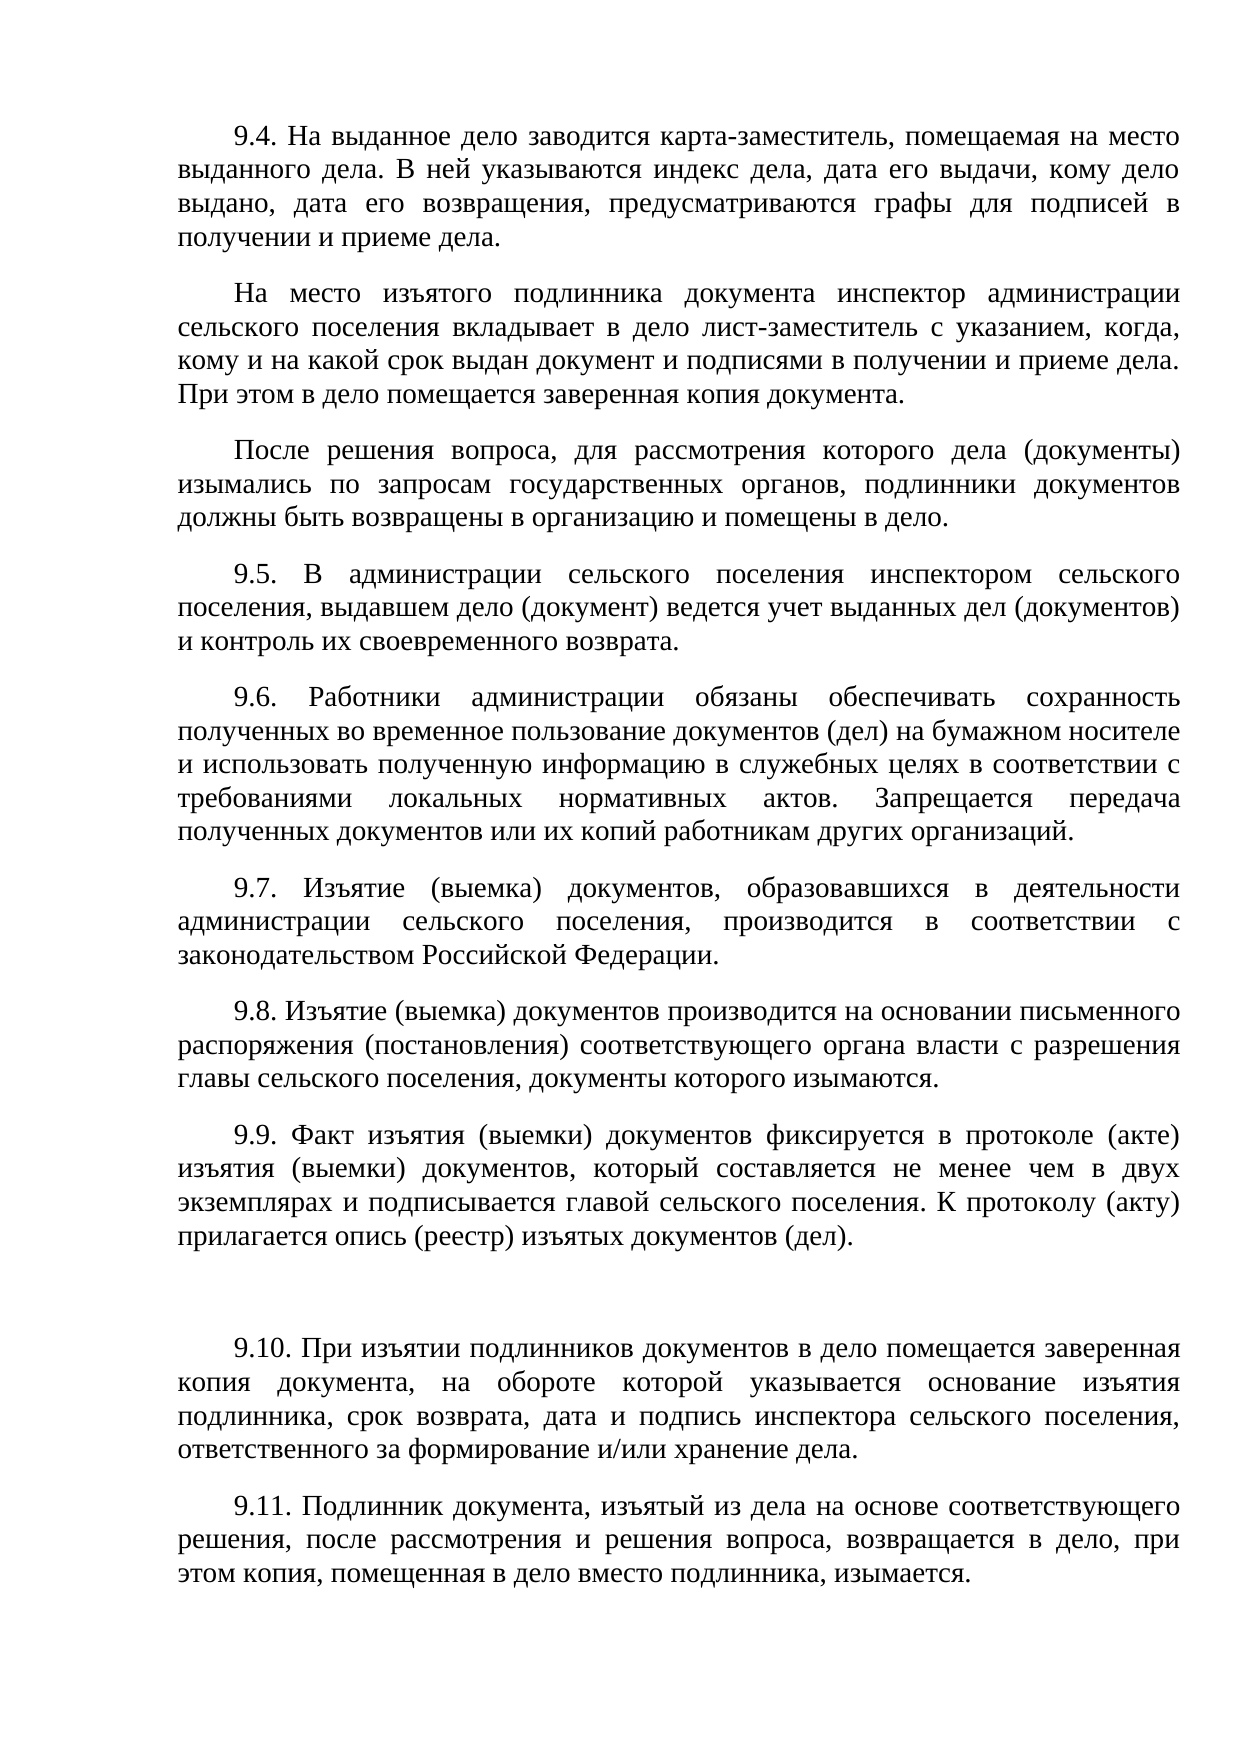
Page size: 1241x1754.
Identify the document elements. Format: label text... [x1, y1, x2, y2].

text 9.7. Изъятие (выемка) документов, образовавшихся в деятельности администрации сельского поселения, производится в соответствии с законодательством Российской Федерации. [177, 870, 1181, 971]
text 9.4. На выданное дело заводится карта-заместитель, помещаемая на место выданного дела. В ней указываются индекс дела, дата его выдачи, кому дело выдано, дата его возвращения, предусматриваются графы для подписей в получении и приеме дела. [177, 118, 1181, 252]
text 9.11. Подлинник документа, изъятый из дела на основе соответствующего решения, после рассмотрения и решения вопроса, возвращается в дело, при этом копия, помещенная в дело вместо подлинника, изымается. [177, 1488, 1181, 1588]
text 9.6. Работники администрации обязаны обеспечивать сохранность полученных во временное пользование документов (дел) на бумажном носителе и использовать полученную информацию в служебных целях в соответствии с требованиями локальных нормативных актов. Запрещается передача полученных документов или их копий работникам других организаций. [177, 679, 1181, 847]
text 9.10. При изъятии подлинников документов в дело помещается заверенная копия документа, на обороте которой указывается основание изъятия подлинника, срок возврата, дата и подпись инспектора сельского поселения, ответственного за формирование и/или хранение дела. [177, 1331, 1181, 1465]
text 9.5. В администрации сельского поселения инспектором сельского поселения, выдавшем дело (документ) ведется учет выданных дел (документов) и контроль их своевременного возврата. [177, 556, 1181, 656]
text На место изъятого подлинника документа инспектор администрации сельского поселения вкладывает в дело лист-заместитель с указанием, когда, кому и на какой срок выдан документ и подписями в получении и приеме дела. При этом в дело помещается заверенная копия документа. [177, 275, 1181, 409]
text После решения вопроса, для рассмотрения которого дела (документы) изымались по запросам государственных органов, подлинники документов должны быть возвращены в организацию и помещены в дело. [177, 432, 1181, 533]
text 9.8. Изъятие (выемка) документов производится на основании письменного распоряжения (постановления) соответствующего органа власти с разрешения главы сельского поселения, документы которого изымаются. [177, 993, 1181, 1094]
text 9.9. Факт изъятия (выемки) документов фиксируется в протоколе (акте) изъятия (выемки) документов, который составляется не менее чем в двух экземплярах и подписывается главой сельского поселения. К протоколу (акту) прилагается опись (реестр) изъятых документов (дел). [177, 1117, 1181, 1251]
